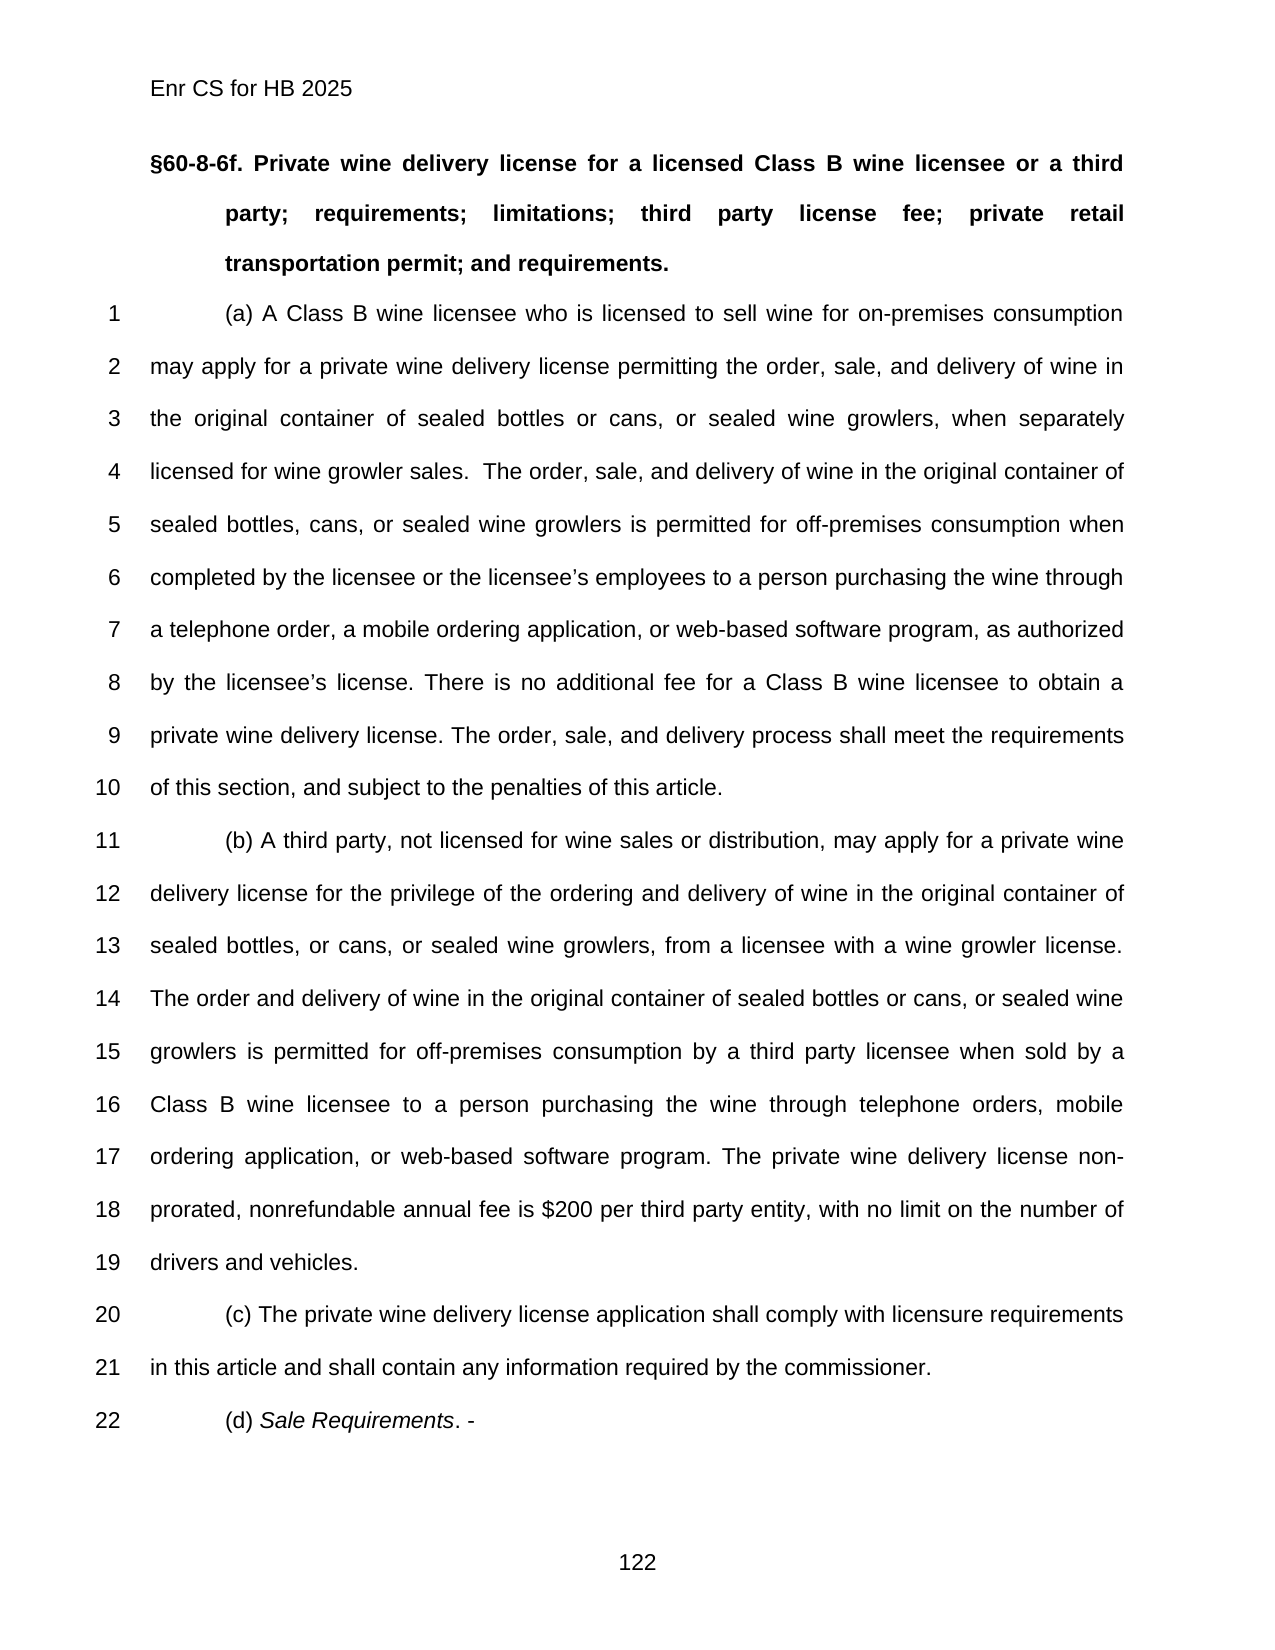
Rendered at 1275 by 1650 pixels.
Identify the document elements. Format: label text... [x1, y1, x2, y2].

text (b) A third party, not licensed for wine sales or distribution, may apply for a private wine delivery license for the privilege of the ordering and delivery of wine in the original container of sealed bottles, or cans, or sealed wine growlers, from a licensee with a wine growler license. The order and delivery of wine in the original container of sealed bottles or cans, or sealed wine growlers is permitted for off-premises consumption by a third party licensee when sold by a Class B wine licensee to a person purchasing the wine through telephone orders, mobile ordering application, or web-based software program. The private wine delivery license non-prorated, nonrefundable annual fee is $200 per third party entity, with no limit on the number of drivers and vehicles. [150, 827, 1125, 1275]
text (a) A Class B wine licensee who is licensed to sell wine for on-premises consumption may apply for a private wine delivery license permitting the order, sale, and delivery of wine in the original container of sealed bottles or cans, or sealed wine growlers, when separately licensed for wine growler sales. The order, sale, and delivery of wine in the original container of sealed bottles, cans, or sealed wine growlers is permitted for off-premises consumption when completed by the licensee or the licensee’s employees to a person purchasing the wine through a telephone order, a mobile ordering application, or web-based software program, as authorized by the licensee’s license. There is no additional fee for a Class B wine licensee to obtain a private wine delivery license. The order, sale, and delivery process shall meet the requirements of this section, and subject to the penalties of this article. [150, 300, 1125, 801]
text (d) Sale Requirements. - [150, 1407, 1125, 1433]
text §60-8-6f. Private wine delivery license for a licensed Class B wine licensee or a third party; requirements; limitations; third party license fee; private retail transportation permit; and requirements. [150, 150, 1125, 276]
text (c) The private wine delivery license application shall comply with licensure requirements in this article and shall contain any information required by the commissioner. [150, 1301, 1125, 1381]
